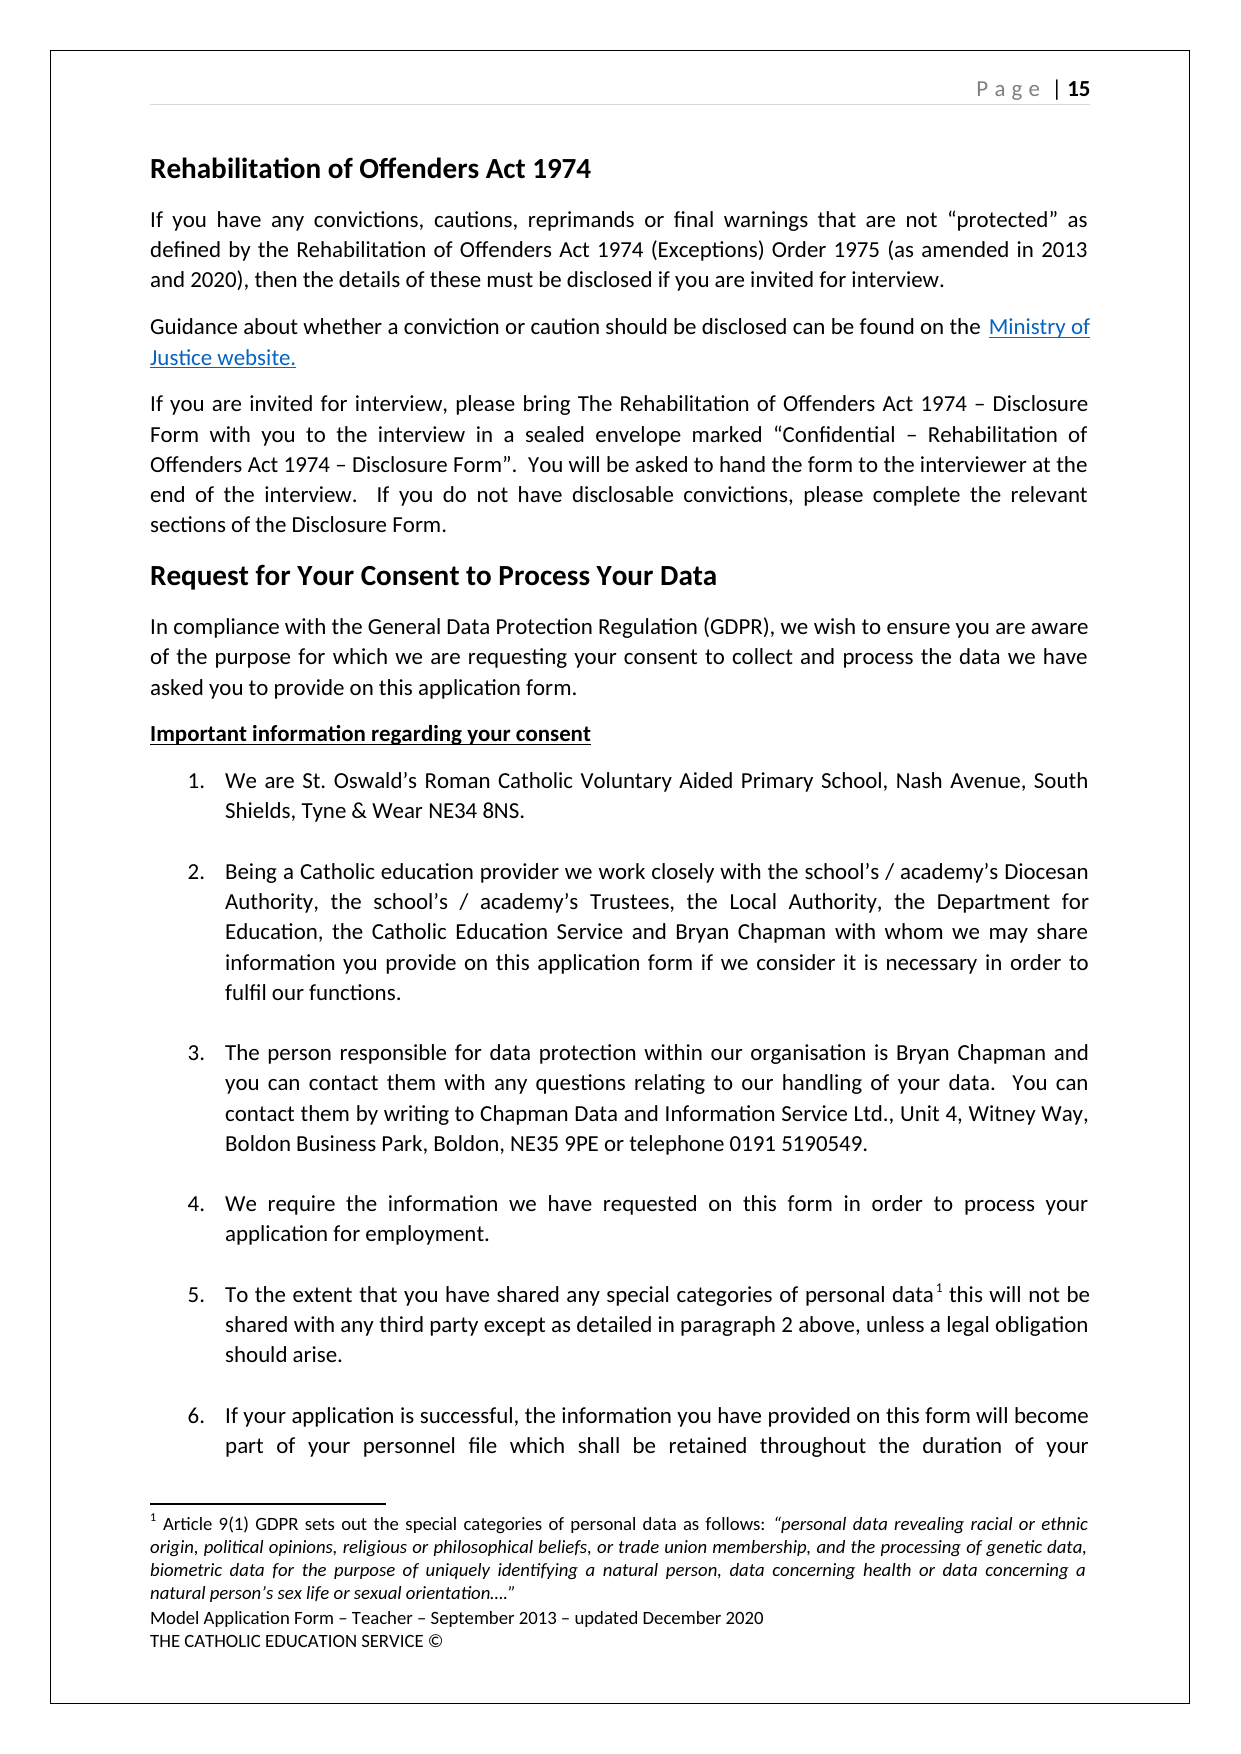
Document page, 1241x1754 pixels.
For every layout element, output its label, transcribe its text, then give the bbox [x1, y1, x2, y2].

list We are St. Oswald’s Roman Catholic Voluntary Aided Primary School, Nash Avenue, South Shields, Tyne & Wear NE34 8NS. [187, 766, 1090, 825]
text If you are invited for interview, please bring The Rehabilitation of Offenders Act 1974 – Disclosure Form with you to the interview in a sealed envelope marked “Confidential – Rehabilitation of Offenders Act 1974 – Disclosure Form”. You will be asked to hand the form to the interviewer at the end of the interview. If you do not have disclosable convictions, please complete the relevant sections of the Disclosure Form. [150, 389, 1090, 538]
text In compliance with the General Data Protection Regulation (GDPR), we wish to ensure you are aware of the purpose for which we are requesting your consent to collect and process the data we have asked you to provide on this application form. [150, 612, 1090, 701]
list The person responsible for data protection within our organisation is Bryan Chapman and you can contact them with any questions relating to our handling of your data. You can contact them by writing to Chapman Data and Information Service Ltd., Unit 4, Witney Way, Boldon Business Park, Boldon, NE35 9PE or telephone 0191 5190549. [187, 1038, 1090, 1157]
list We require the information we have requested on this form in order to process your application for employment. [187, 1189, 1090, 1248]
list To the extent that you have shared any special categories of personal data this will not be shared with any third party except as detailed in paragraph 2 above, unless a legal obligation should arise. [187, 1280, 1090, 1368]
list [187, 1401, 1090, 1459]
text If you have any convictions, cautions, reprimands or final warnings that are not “protected” as defined by the Rehabilitation of Offenders Act 1974 (Exceptions) Order 1975 (as amended in 2013 and 2020), then the details of these must be disclosed if you are invited for interview. [150, 205, 1090, 293]
text Rehabilitation of Offenders Act 1974 [150, 150, 1090, 186]
text Request for Your Consent to Process Your Data [150, 557, 1090, 593]
text Guidance about whether a conviction or caution should be disclosed can be found on the Ministry of Justice website. [150, 312, 1090, 371]
text Important information regarding your consent [150, 719, 1090, 748]
list Being a Catholic education provider we work closely with the school’s / academy’s Diocesan Authority, the school’s / academy’s Trustees, the Local Authority, the Department for Education, the Catholic Education Service and Bryan Chapman with whom we may share information you provide on this application form if we consider it is necessary in order to fulfil our functions. [187, 857, 1090, 1006]
